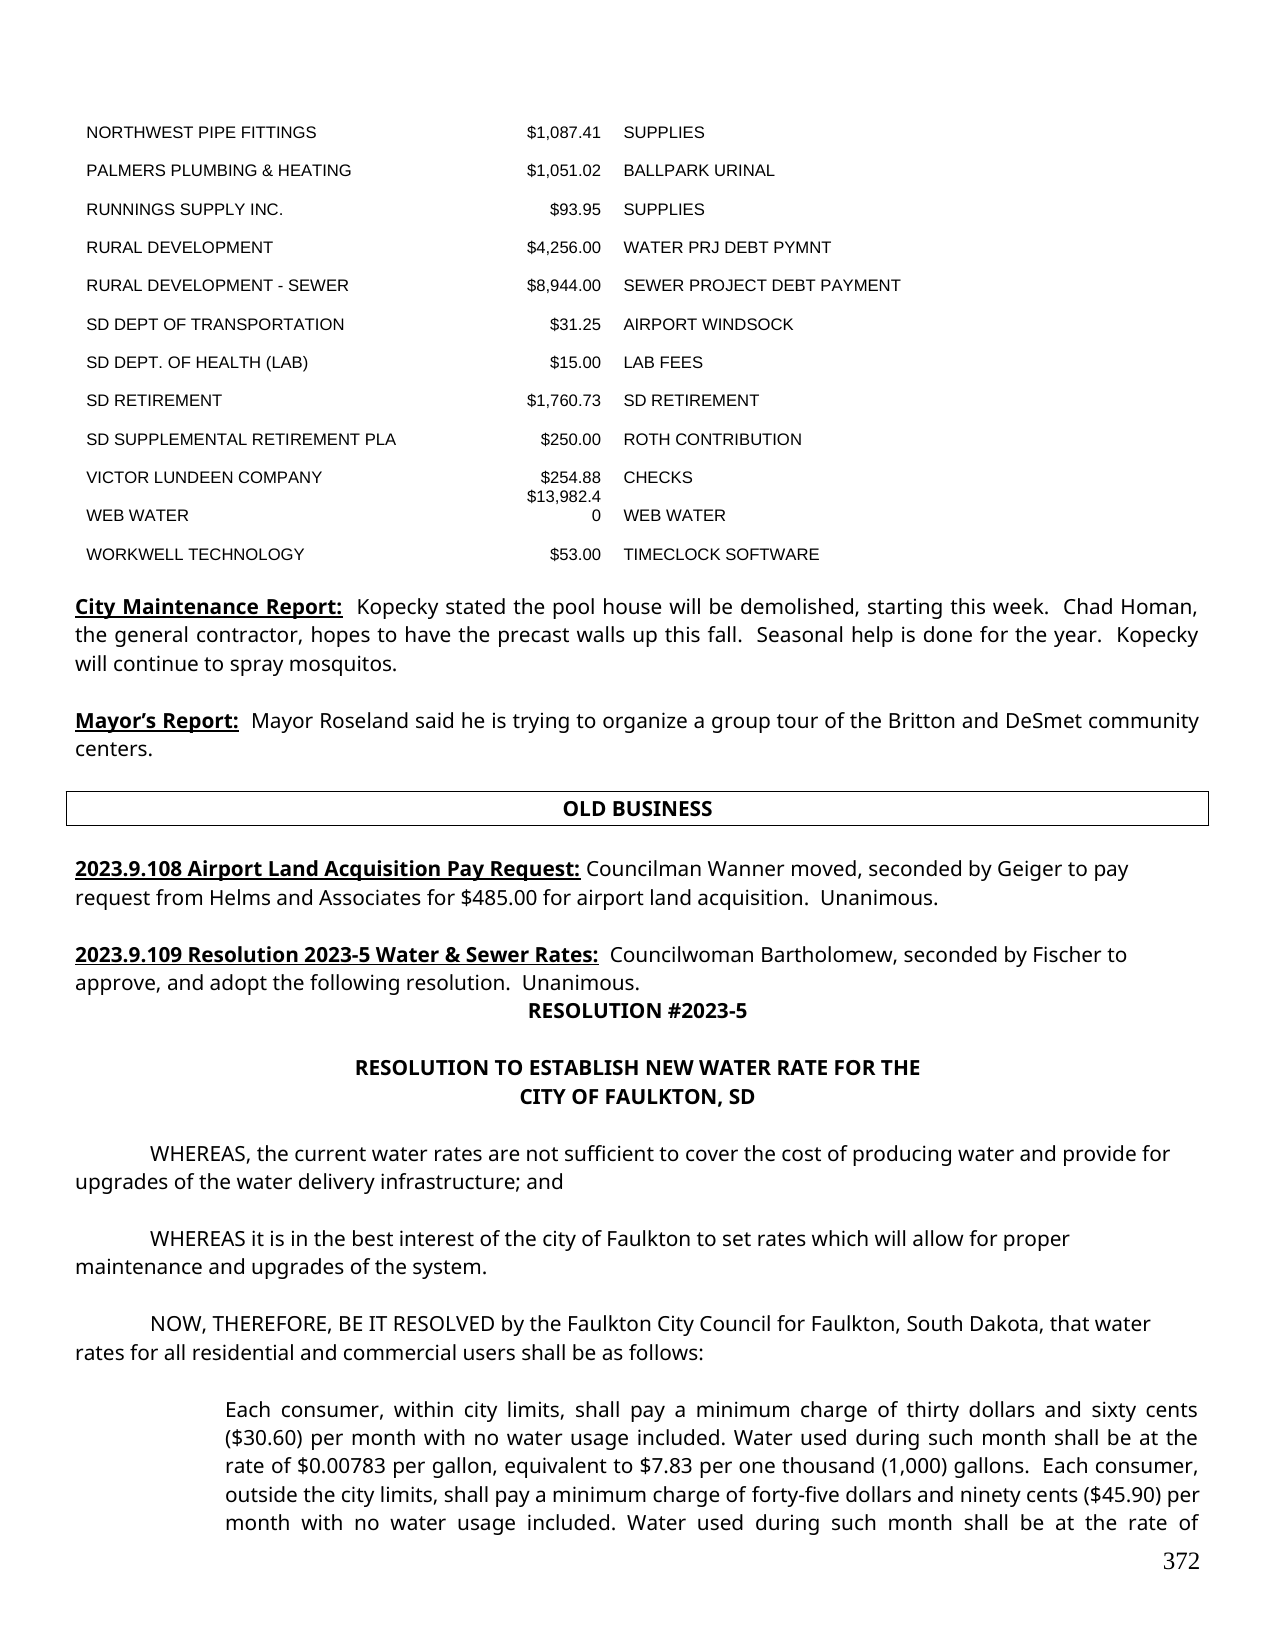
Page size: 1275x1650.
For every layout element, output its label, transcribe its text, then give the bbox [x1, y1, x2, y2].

table_cell TIMECLOCK SOFTWARE [612, 525, 1191, 564]
table_cell SEWER PROJECT DEBT PAYMENT [612, 257, 1191, 295]
table_cell $8,944.00 [506, 257, 612, 295]
table_cell WORKWELL TECHNOLOGY [75, 525, 506, 564]
table_cell $13,982.40 [506, 487, 612, 525]
table_cell $1,051.02 [506, 142, 612, 180]
table_cell AIRPORT WINDSOCK [612, 295, 1191, 334]
text RESOLUTION #2023-5 [75, 997, 1200, 1025]
table_cell water prj debt pymnt [612, 219, 1191, 257]
subtitle 2023.9.109 Resolution 2023-5 Water & Sewer Rates: Councilwoman Bartholomew, seconded by Fischer to approve, and adopt the following resolution. Unanimous. [75, 940, 1200, 997]
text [225, 1395, 1200, 1537]
table_cell $93.95 [506, 180, 612, 219]
table_cell SD SUPPLEMENTAL RETIREMENT PLA [75, 410, 506, 449]
table_cell LAB FEES [612, 334, 1191, 372]
table_cell BALLPARK URINAL [612, 142, 1191, 180]
table_cell SD DEPT. OF HEALTH (LAB) [75, 334, 506, 372]
table_cell RURAL DEVELOPMENT [75, 219, 506, 257]
table_cell WEB WATER [612, 487, 1191, 525]
text CITY OF FAULKTON, SD [75, 1082, 1200, 1110]
table_cell $4,256.00 [506, 219, 612, 257]
table_cell SD RETIREMENT [75, 372, 506, 410]
table_cell SD Dept of Transportation [75, 295, 506, 334]
table_cell RURAL DEVELOPMENT - SEWER [75, 257, 506, 295]
text WHEREAS it is in the best interest of the city of Faulkton to set rates which will allow for proper maintenance and upgrades of the system. [75, 1224, 1200, 1281]
table_cell $15.00 [506, 334, 612, 372]
table_cell NORTHWEST PIPE FITTINGS [75, 104, 506, 142]
table_cell $53.00 [506, 525, 612, 564]
table_cell ROTH CONTRIBUTION [612, 410, 1191, 449]
text Mayor’s Report: Mayor Roseland said he is trying to organize a group tour of the Britton and DeSmet community centers. [75, 706, 1200, 763]
table_cell CHECKS [612, 449, 1191, 487]
table_cell SD Retirement [612, 372, 1191, 410]
text WHEREAS, the current water rates are not sufficient to cover the cost of producing water and provide for upgrades of the water delivery infrastructure; and [75, 1139, 1200, 1196]
table_cell $1,760.73 [506, 372, 612, 410]
table_cell $31.25 [506, 295, 612, 334]
table_cell $254.88 [506, 449, 612, 487]
table_cell $1,087.41 [506, 104, 612, 142]
table_cell VICTOR LUNDEEN COMPANY [75, 449, 506, 487]
text OLD BUSINESS [67, 792, 1208, 825]
text NOW, THEREFORE, BE IT RESOLVED by the Faulkton City Council for Faulkton, South Dakota, that water rates for all residential and commercial users shall be as follows: [75, 1309, 1200, 1366]
table_cell PALMERS PLUMBING & HEATING [75, 142, 506, 180]
table_cell RUNNINGS Supply Inc. [75, 180, 506, 219]
table_cell SUPPLIES [612, 104, 1191, 142]
text City Maintenance Report: Kopecky stated the pool house will be demolished, starting this week. Chad Homan, the general contractor, hopes to have the precast walls up this fall. Seasonal help is done for the year. Kopecky will continue to spray mosquitos. [75, 592, 1200, 677]
table_cell SUPPLIES [612, 180, 1191, 219]
table_cell $250.00 [506, 410, 612, 449]
text RESOLUTION TO ESTABLISH NEW WATER RATE FOR THE [75, 1053, 1200, 1082]
table_cell WEB WATER [75, 487, 506, 525]
subtitle 2023.9.108 Airport Land Acquisition Pay Request: Councilman Wanner moved, seconded by Geiger to pay request from Helms and Associates for $485.00 for airport land acquisition. Unanimous. [75, 854, 1200, 911]
